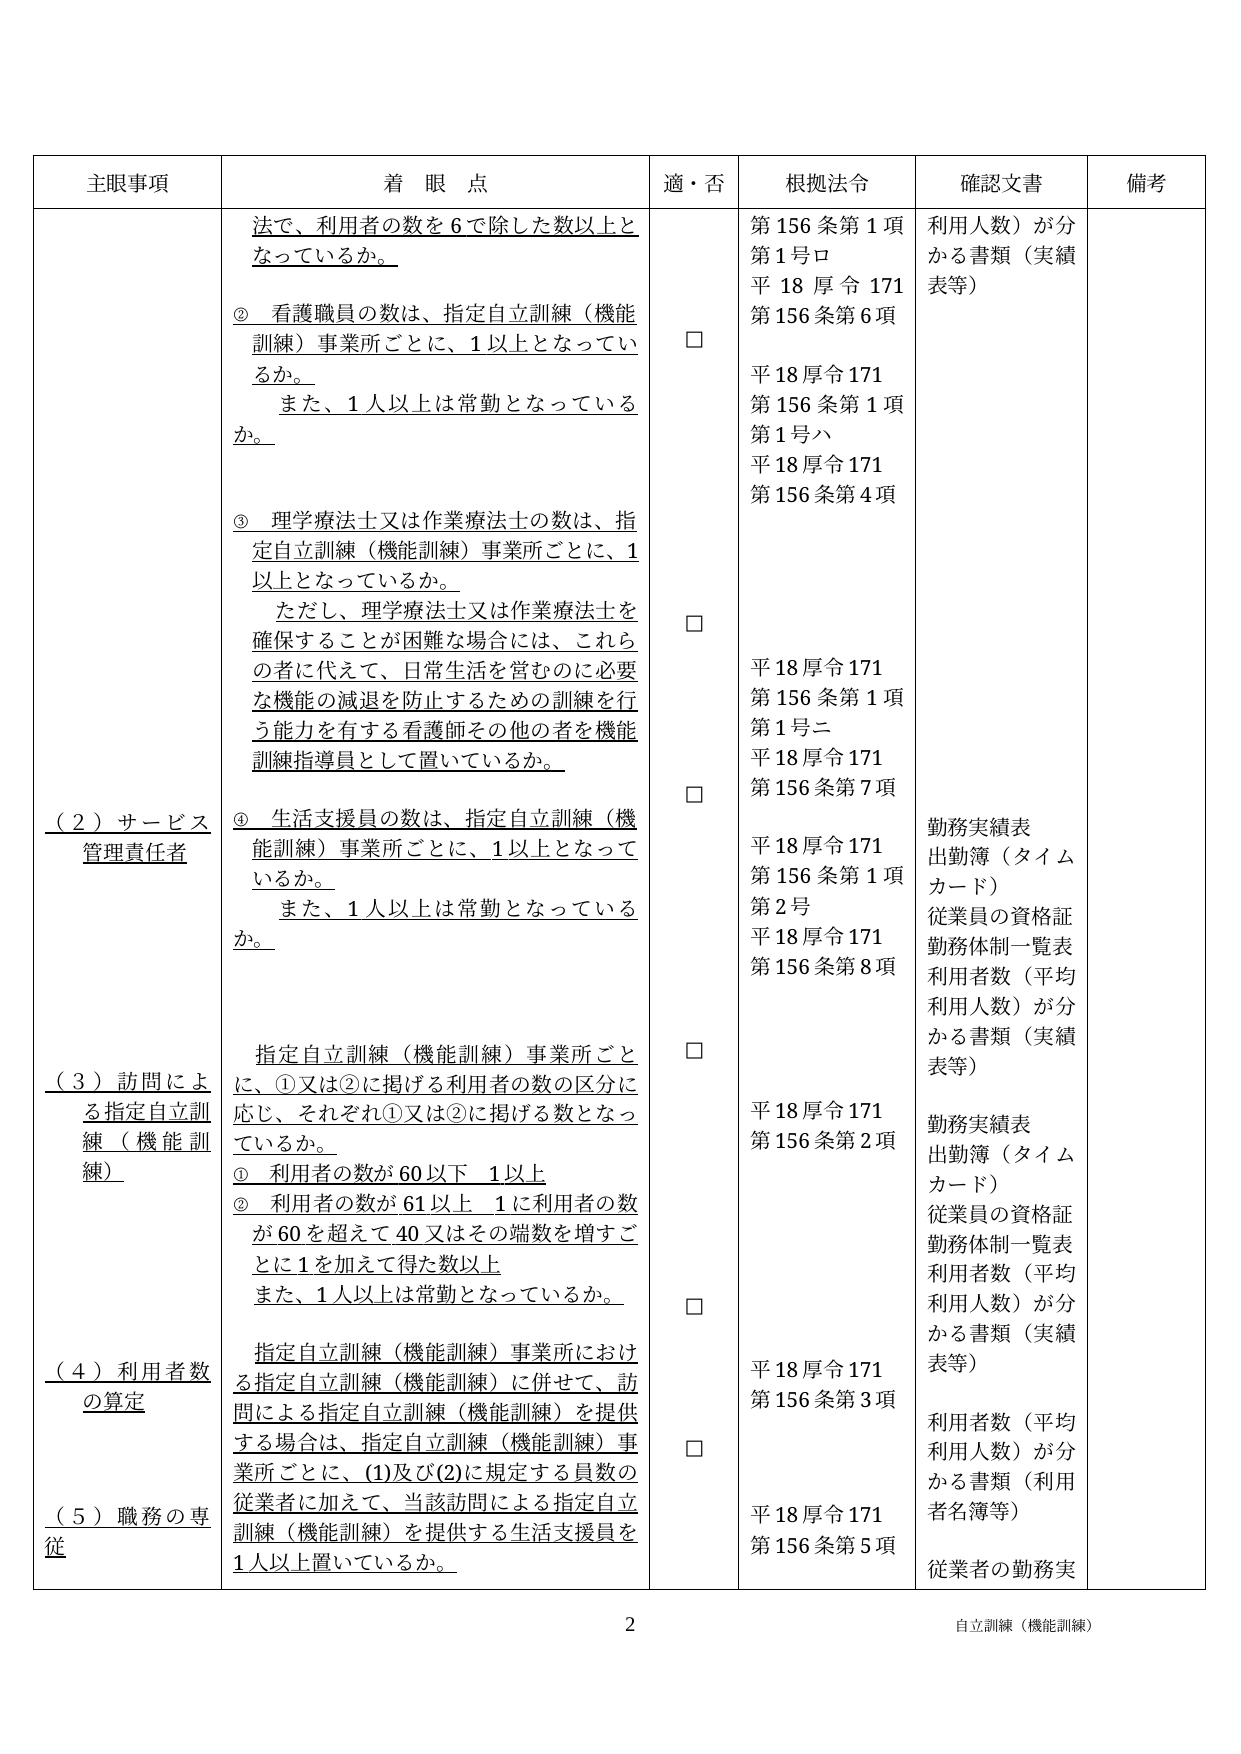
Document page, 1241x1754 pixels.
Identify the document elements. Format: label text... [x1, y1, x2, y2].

table_header 根拠法令 [739, 156, 915, 208]
table_header 備考 [1088, 156, 1205, 208]
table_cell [739, 209, 915, 1589]
table_cell [1088, 209, 1205, 1589]
table_header 着 眼 点 [222, 156, 649, 208]
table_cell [916, 209, 1087, 1589]
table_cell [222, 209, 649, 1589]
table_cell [34, 209, 221, 1589]
table_header 主眼事項 [34, 156, 221, 208]
table_header 適・否 [650, 156, 738, 208]
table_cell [650, 209, 738, 1589]
table_header 確認文書 [916, 156, 1087, 208]
